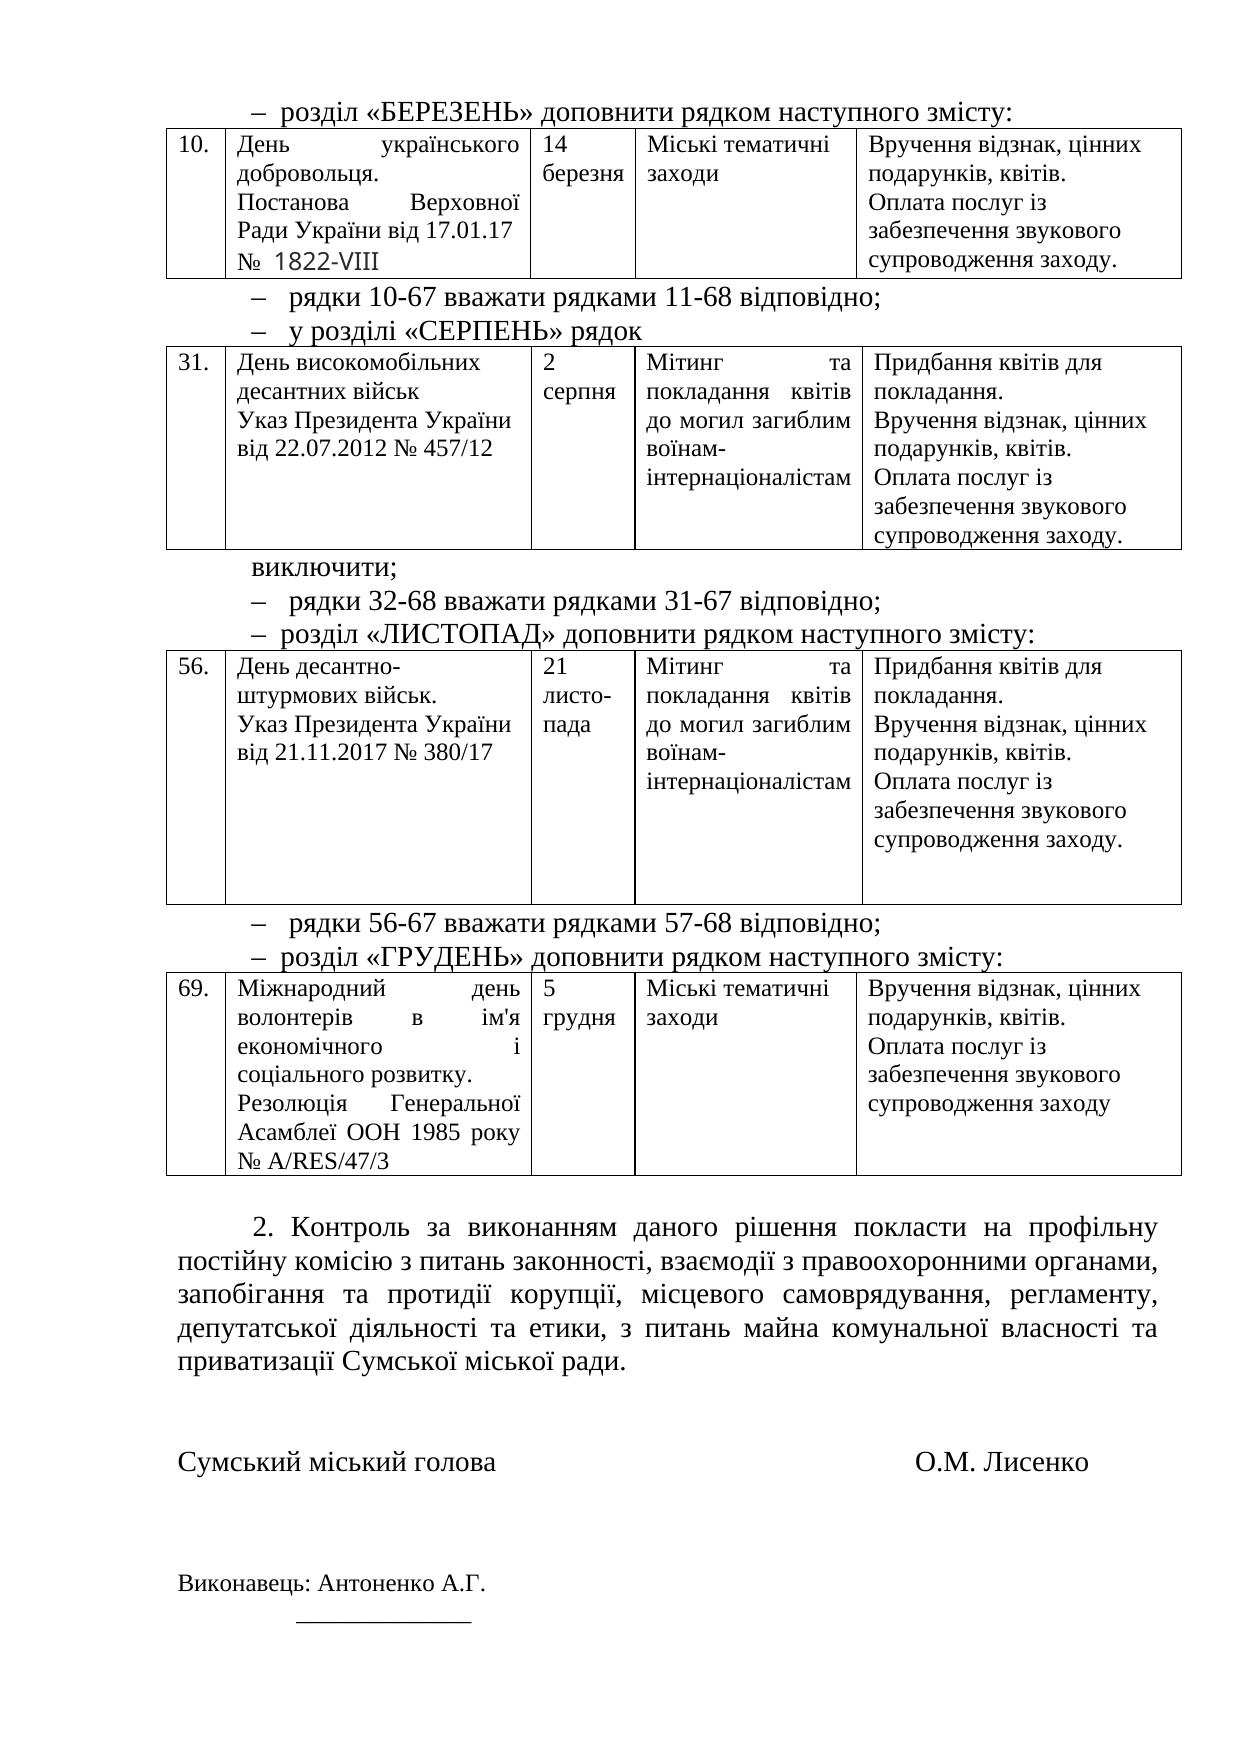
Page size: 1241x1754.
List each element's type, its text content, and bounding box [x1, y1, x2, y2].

table_header День українського добровольця. Постанова Верховної Ради України від 17.01.17 № 1822-VIII [226, 129, 530, 278]
list рядки 56-67 вважати рядками 57-68 відповідно; [251, 905, 1157, 939]
list рядки 10-67 вважати рядками 11-68 відповідно; [251, 279, 1157, 313]
table_header Придбання квітів для покладання. Вручення відзнак, цінних подарунків, квітів. Оплата послуг із забезпечення звукового супроводження заходу. [863, 651, 1181, 904]
list у розділі «СЕРПЕНЬ» рядок [251, 313, 1157, 346]
table_header Мітинг та покладання квітів до могил загиблим воїнам-інтернаціоналістам [636, 651, 862, 904]
text – розділ «ЛИСТОПАД» доповнити рядком наступного змісту: [177, 617, 1157, 650]
text Виконавець: Антоненко А.Г. [177, 1568, 1157, 1597]
table_header 2 серпня [532, 347, 634, 548]
table_header Придбання квітів для покладання. Вручення відзнак, цінних подарунків, квітів. Оплата послуг із забезпечення звукового супроводження заходу. [863, 347, 1181, 548]
text виключити; [177, 550, 1157, 583]
text ______________ [177, 1597, 1157, 1626]
table_header Міські тематичні заходи [636, 129, 856, 278]
table_header 69. [167, 973, 225, 1174]
table_header Вручення відзнак, цінних подарунків, квітів. Оплата послуг із забезпечення звукового супроводження заходу [857, 973, 1181, 1174]
table_header 10. [167, 129, 225, 278]
table_header Мітинг та покладання квітів до могил загиблим воїнам-інтернаціоналістам [636, 347, 862, 548]
text 2. Контроль за виконанням даного рішення покласти на профільну постійну комісію з питань законності, взаємодії з правоохоронними органами, запобігання та протидії корупції, місцевого самоврядування, регламенту, депутатської діяльності та етики, з питань майна комунальної власності та приватизації Сумської міської ради. [177, 1209, 1159, 1377]
text – розділ «БЕРЕЗЕНЬ» доповнити рядком наступного змісту: [177, 94, 1157, 128]
table_header 14 березня [531, 129, 635, 278]
table_header День десантно-штурмових військ. Указ Президента України від 21.11.2017 № 380/17 [226, 651, 531, 904]
table_header Міські тематичні заходи [636, 973, 856, 1174]
table_header 31. [167, 347, 225, 548]
table_header Вручення відзнак, цінних подарунків, квітів. Оплата послуг із забезпечення звукового супроводження заходу. [857, 129, 1181, 278]
text – розділ «ГРУДЕНЬ» доповнити рядком наступного змісту: [177, 939, 1157, 972]
list рядки 32-68 вважати рядками 31-67 відповідно; [251, 583, 1157, 617]
table_header Міжнародний день волонтерів в ім'я економічного і соціального розвитку. Резолюція Генеральної Асамблеї ООН 1985 року № A/RES/47/3 [226, 973, 531, 1174]
table_header 21 листо-пада [532, 651, 634, 904]
text Сумський міський голова О.М. Лисенко [177, 1444, 1157, 1477]
table_header 5 грудня [532, 973, 634, 1174]
table_header День високомобільних десантних військ Указ Президента України від 22.07.2012 № 457/12 [226, 347, 531, 548]
table_header 56. [167, 651, 225, 904]
